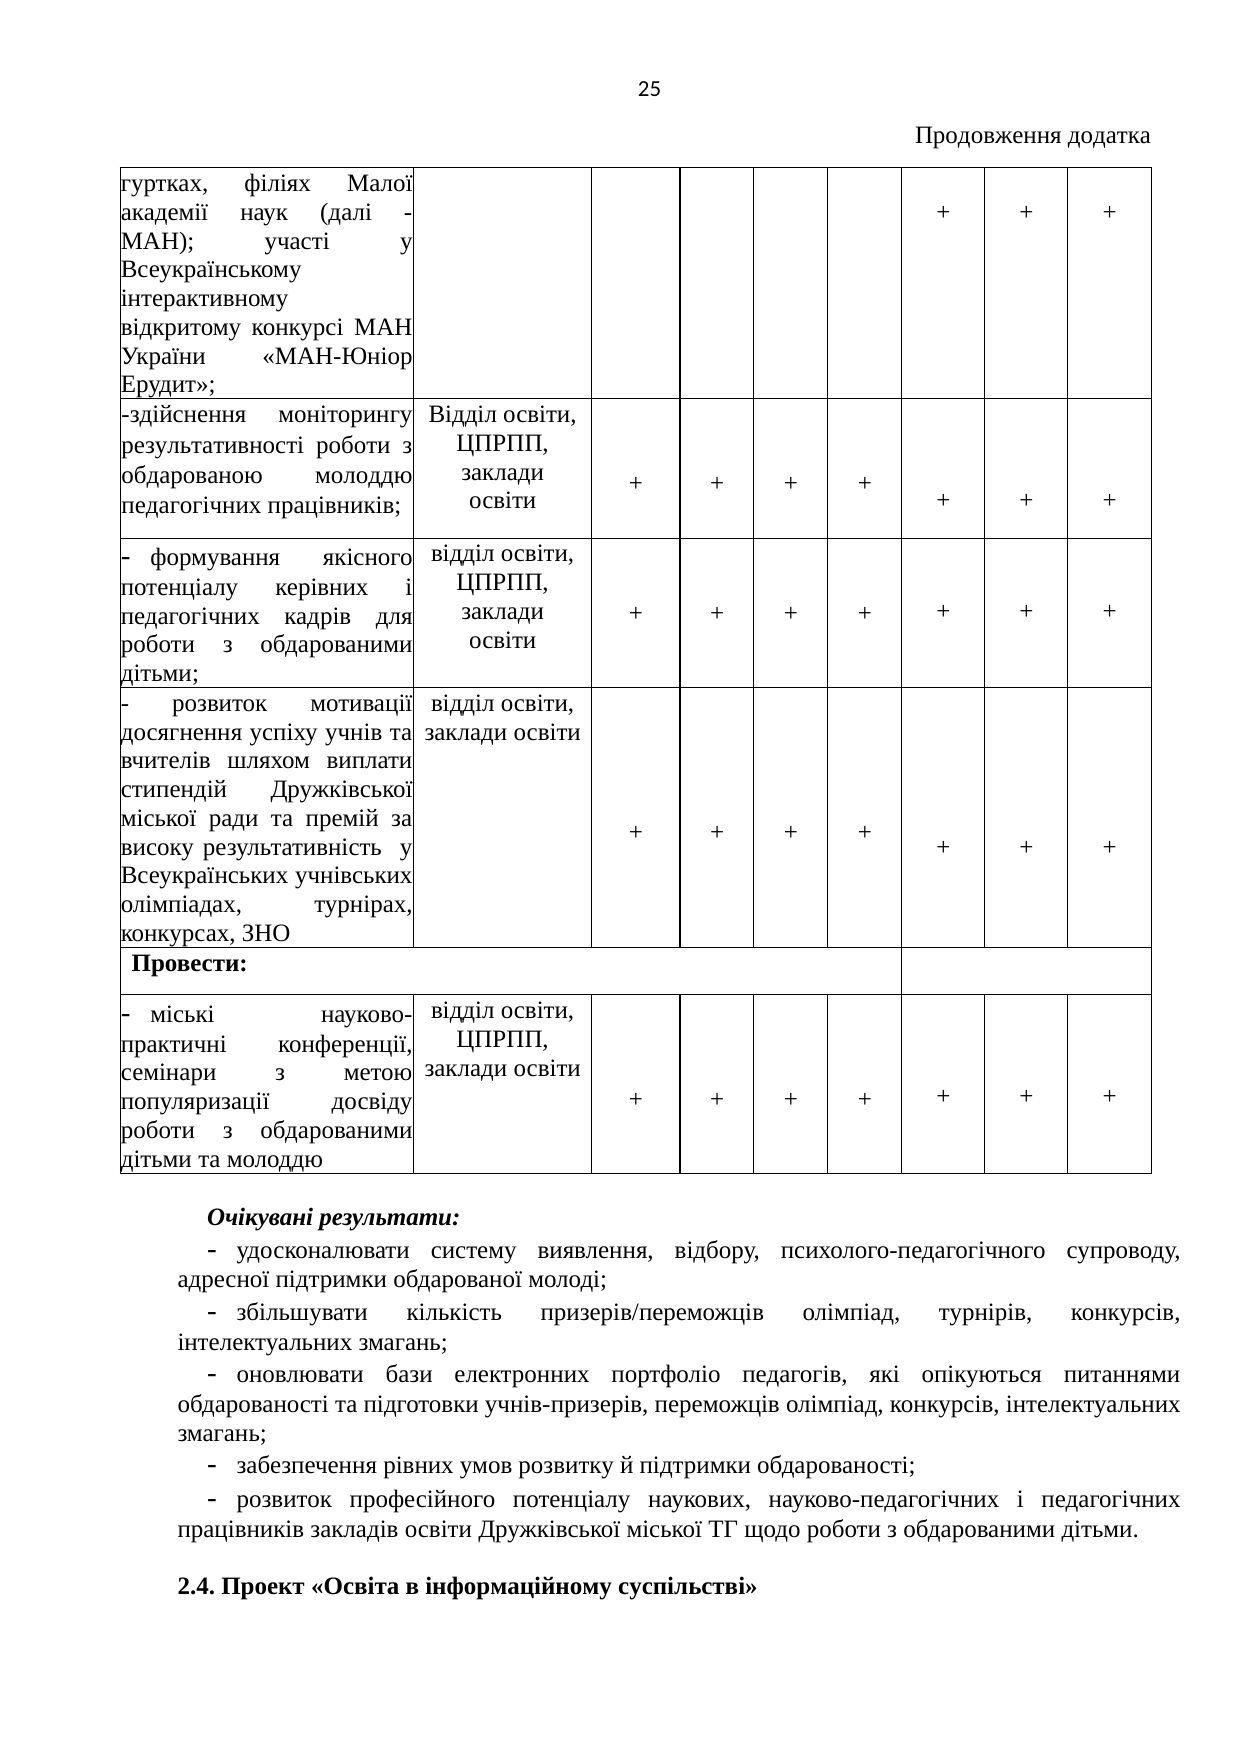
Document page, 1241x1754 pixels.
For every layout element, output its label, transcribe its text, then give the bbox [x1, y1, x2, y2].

table_cell + [985, 168, 1067, 398]
table_cell + [1068, 539, 1151, 687]
table_cell + [985, 539, 1067, 687]
list оновлювати бази електронних портфоліо педагогів, які опікуються питаннями обдарованості та підготовки учнів-призерів, переможців олімпіад, конкурсів, інтелектуальних змагань; [177, 1356, 1181, 1447]
text Очікувані результати: [177, 1202, 1181, 1231]
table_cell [414, 168, 591, 398]
table_cell + [828, 688, 901, 947]
table_cell відділ освіти, ЦПРПП, заклади освіти [414, 995, 591, 1172]
list удосконалювати систему виявлення, відбору, психолого-педагогічного супроводу, адресної підтримки обдарованої молоді; [177, 1231, 1181, 1293]
table_cell Провести: [121, 948, 901, 994]
table_cell + [828, 995, 901, 1172]
table_cell + [1068, 688, 1151, 947]
table_cell Відділ освіти, ЦПРПП, заклади освіти [414, 399, 591, 537]
table_cell + [681, 995, 753, 1172]
table_cell + [754, 168, 827, 398]
table_cell + [828, 539, 901, 687]
table_cell + [754, 688, 827, 947]
list розвиток професійного потенціалу наукових, науково-педагогічних і педагогічних працівників закладів освіти Дружківської міської ТГ щодо роботи з обдарованими дітьми. [177, 1480, 1181, 1542]
text 2.4. Проект «Освіта в інформаційному суспільстві» [177, 1571, 1181, 1600]
table_cell [902, 948, 1151, 994]
table_cell + [592, 688, 679, 947]
table_cell + [902, 995, 984, 1172]
table_cell + [985, 399, 1067, 537]
table_cell -здійснення моніторингу результативності роботи з обдарованою молоддю педагогічних працівників; [121, 399, 413, 537]
table_cell формування якісного потенціалу керівних і педагогічних кадрів для роботи з обдарованими дітьми; [121, 539, 413, 687]
table_cell + [592, 399, 679, 537]
table_cell + [828, 399, 901, 537]
table_cell + [985, 688, 1067, 947]
list забезпечення рівних умов розвитку й підтримки обдарованості; [177, 1447, 1181, 1480]
table_cell + [592, 539, 679, 687]
table_cell + [681, 539, 753, 687]
list збільшувати кількість призерів/переможців олімпіад, турнірів, конкурсів, інтелектуальних змагань; [177, 1293, 1181, 1356]
table_cell відділ освіти, заклади освіти [414, 688, 591, 947]
table_cell + [902, 688, 984, 947]
table_cell + [681, 399, 753, 537]
table_cell + [681, 168, 753, 398]
table_cell + [681, 688, 753, 947]
table_cell + [902, 399, 984, 537]
table_cell + [754, 539, 827, 687]
table_cell + [592, 168, 679, 398]
table_cell + [1068, 168, 1151, 398]
table_cell відділ освіти, ЦПРПП, заклади освіти [414, 539, 591, 687]
table_cell + [1068, 995, 1151, 1172]
table_cell + [902, 168, 984, 398]
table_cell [121, 168, 413, 398]
table_cell + [754, 399, 827, 537]
table_cell міські науково-практичні конференції, семінари з метою популяризації досвіду роботи з обдарованими дітьми та молоддю [121, 995, 413, 1172]
table_cell + [592, 995, 679, 1172]
table_cell + [1068, 399, 1151, 537]
table_cell + [902, 539, 984, 687]
table_cell + [985, 995, 1067, 1172]
table_cell + [828, 168, 901, 398]
table_cell - розвиток мотивації досягнення успіху учнів та вчителів шляхом виплати стипендій Дружківської міської ради та премій за високу результативність у Всеукраїнських учнівських олімпіадах, турнірах, конкурсах, ЗНО [121, 688, 413, 947]
table_cell + [754, 995, 827, 1172]
